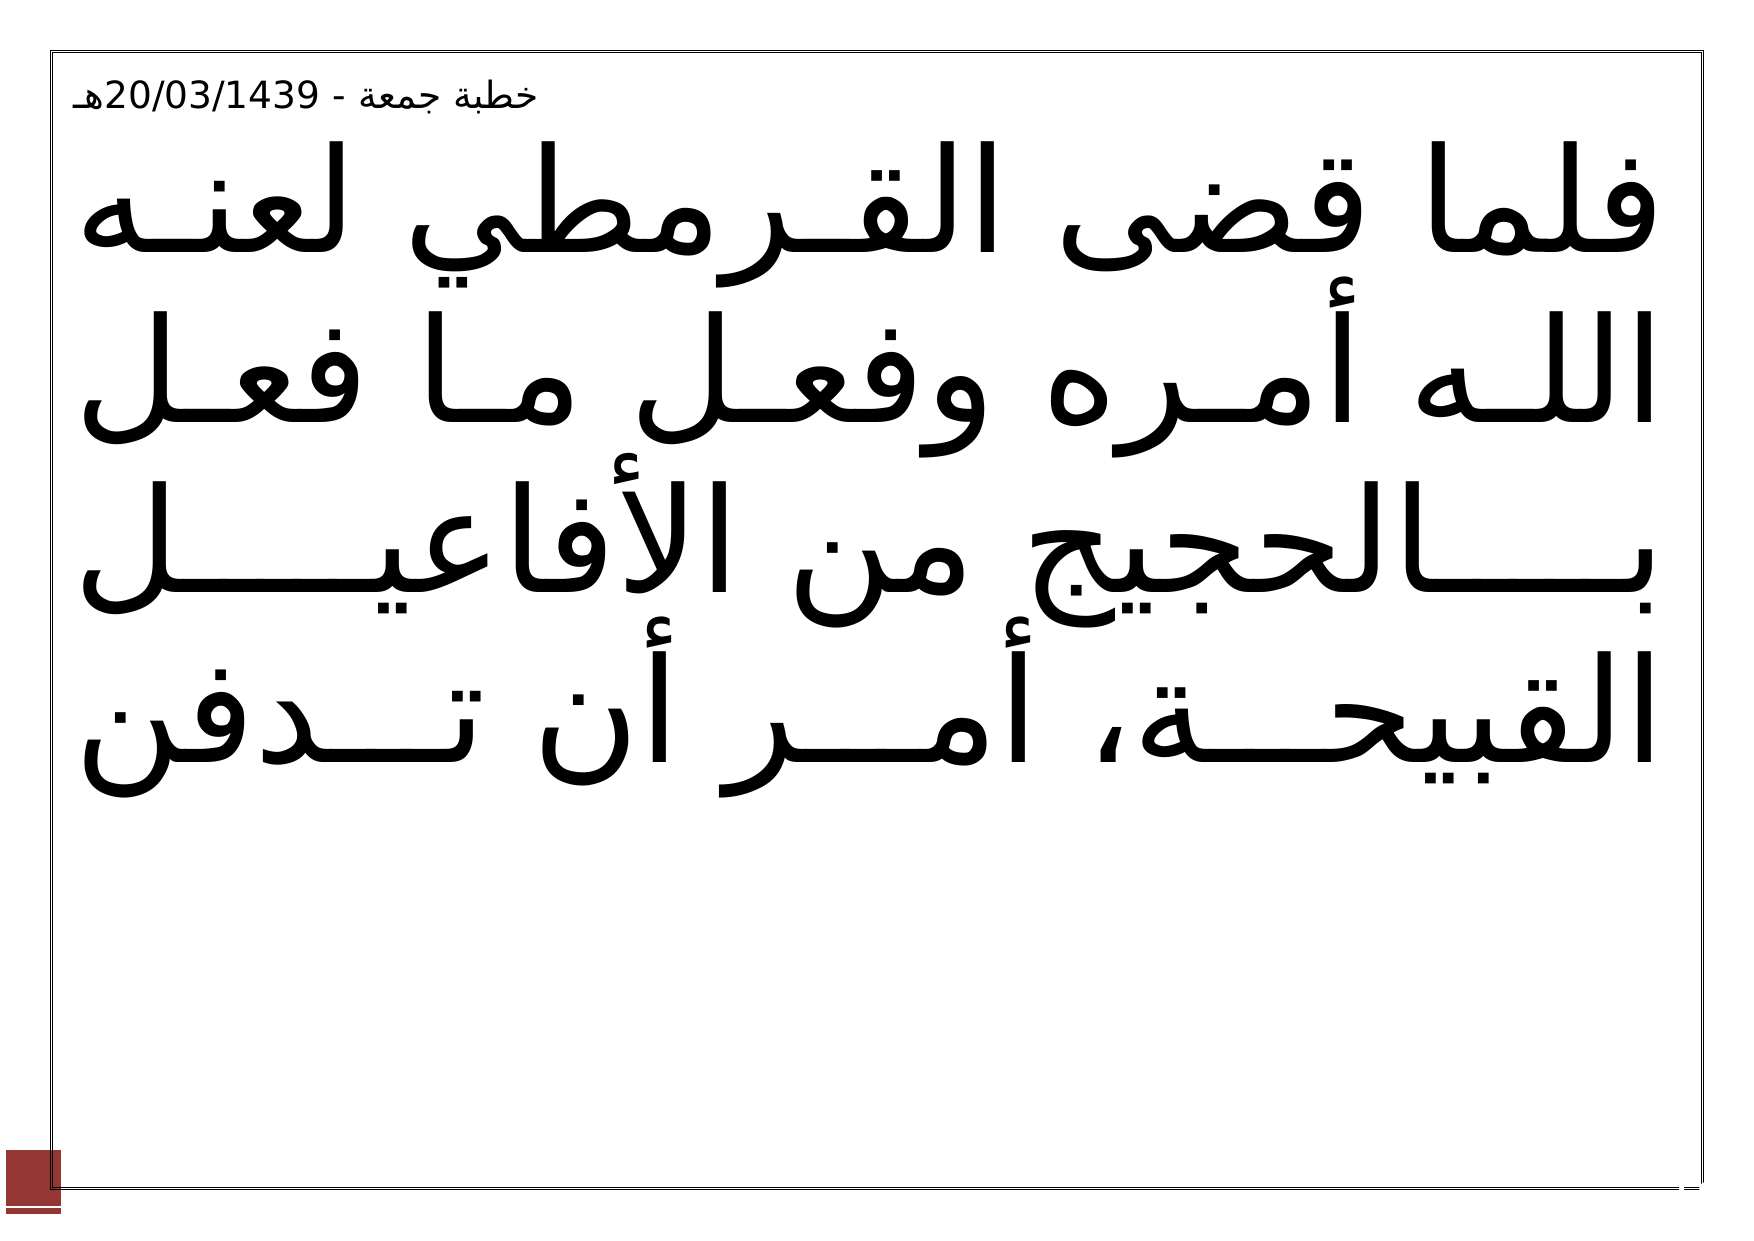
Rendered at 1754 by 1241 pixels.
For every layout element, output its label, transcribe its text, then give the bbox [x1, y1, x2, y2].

text فلما قضى القرمطي لعنه الله أمره وفعل ما فعل بالحجيج من الأفاعيل القبيحة، أمر أن تدفن القتلى في بئر زمزم، وفي بقعٍ من الْمَسْجِدِ الْحَرَامِ. [74, 117, 1665, 797]
